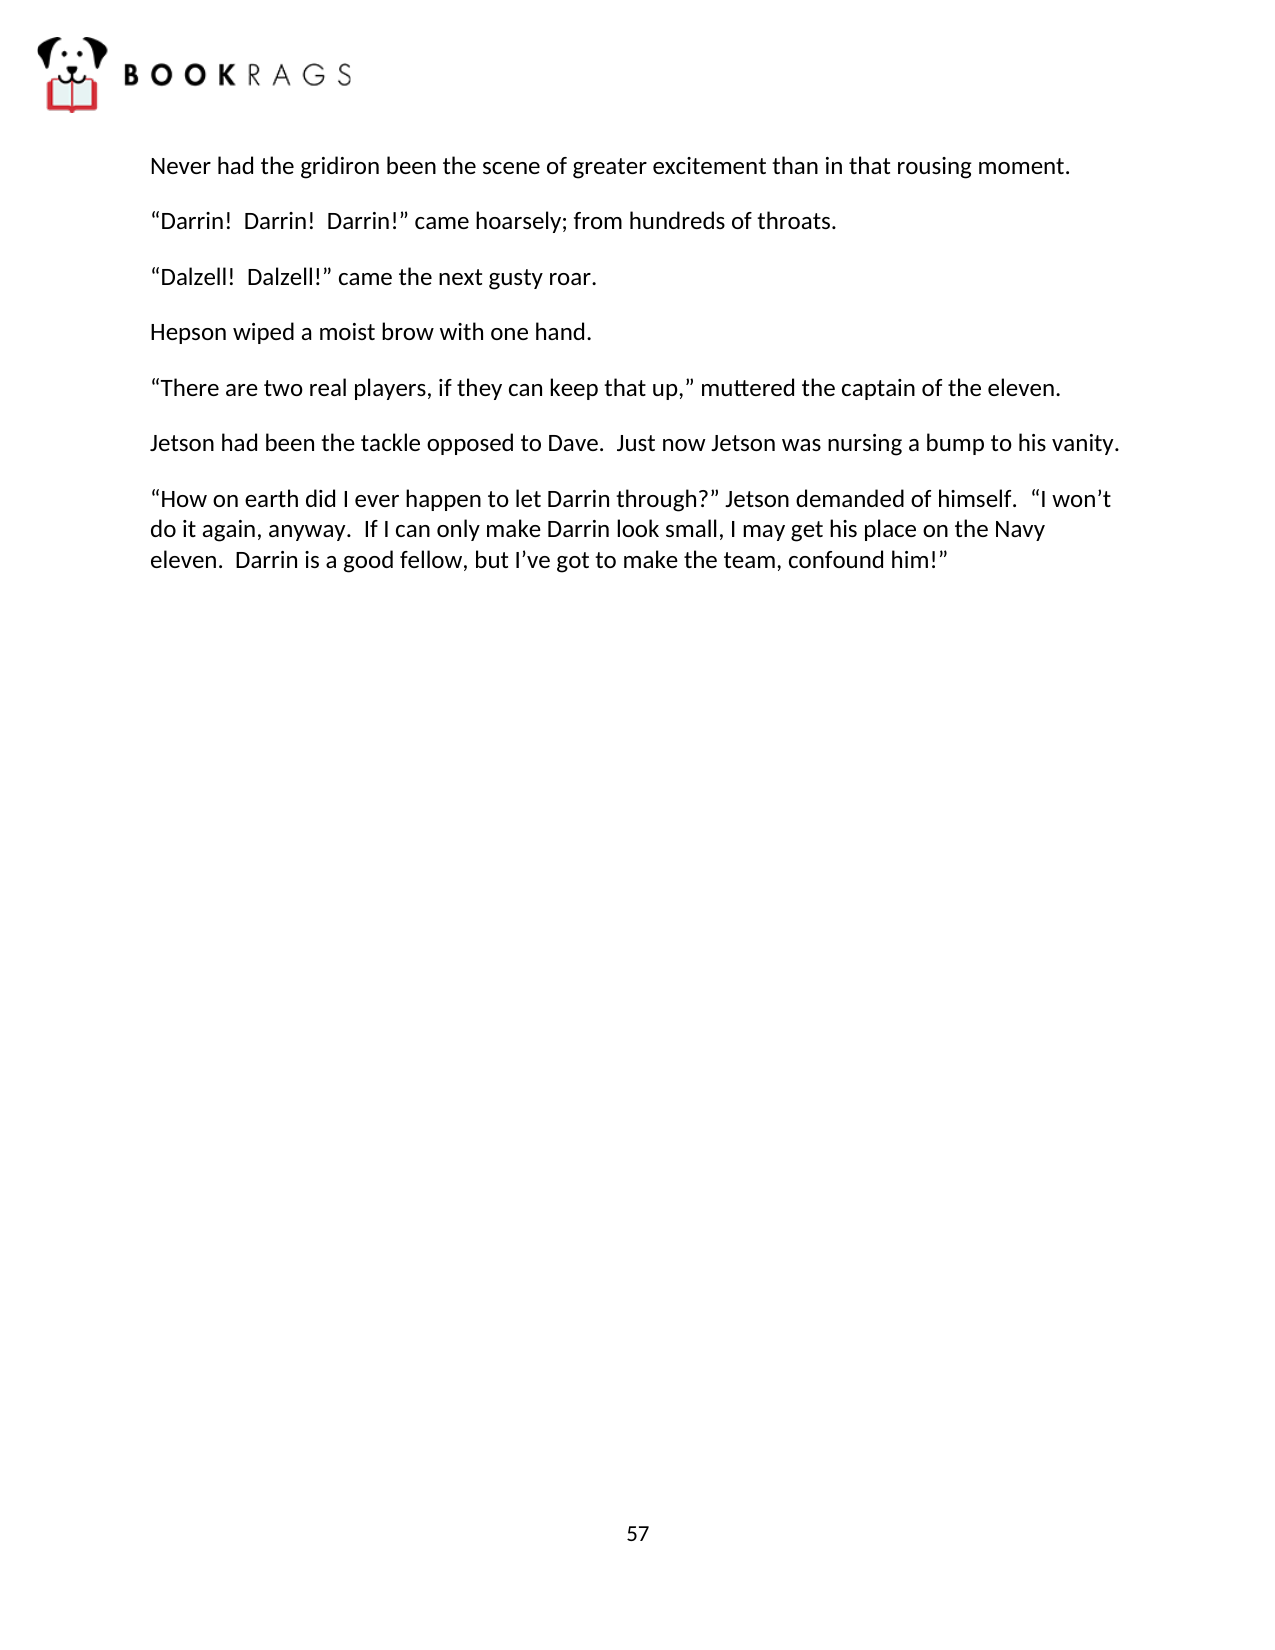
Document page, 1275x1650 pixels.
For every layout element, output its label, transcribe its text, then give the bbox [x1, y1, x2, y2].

text Hepson wiped a moist brow with one hand. [150, 317, 1125, 347]
text Jetson had been the tackle opposed to Dave. Just now Jetson was nursing a bump to his vanity. [150, 428, 1125, 458]
text “There are two real players, if they can keep that up,” muttered the captain of the eleven. [150, 372, 1125, 403]
text Never had the gridiron been the scene of greater excitement than in that rousing moment. [150, 150, 1125, 181]
text “Dalzell! Dalzell!” came the next gusty roar. [150, 261, 1125, 292]
text “How on earth did I ever happen to let Darrin through?” Jetson demanded of himself. “I won’t do it again, anyway. If I can only make Darrin look small, I may get his place on the Navy eleven. Darrin is a good fellow, but I’ve got to make the team, confound him!” [150, 483, 1125, 575]
picture [37, 37, 351, 113]
text “Darrin! Darrin! Darrin!” came hoarsely; from hundreds of throats. [150, 206, 1125, 236]
